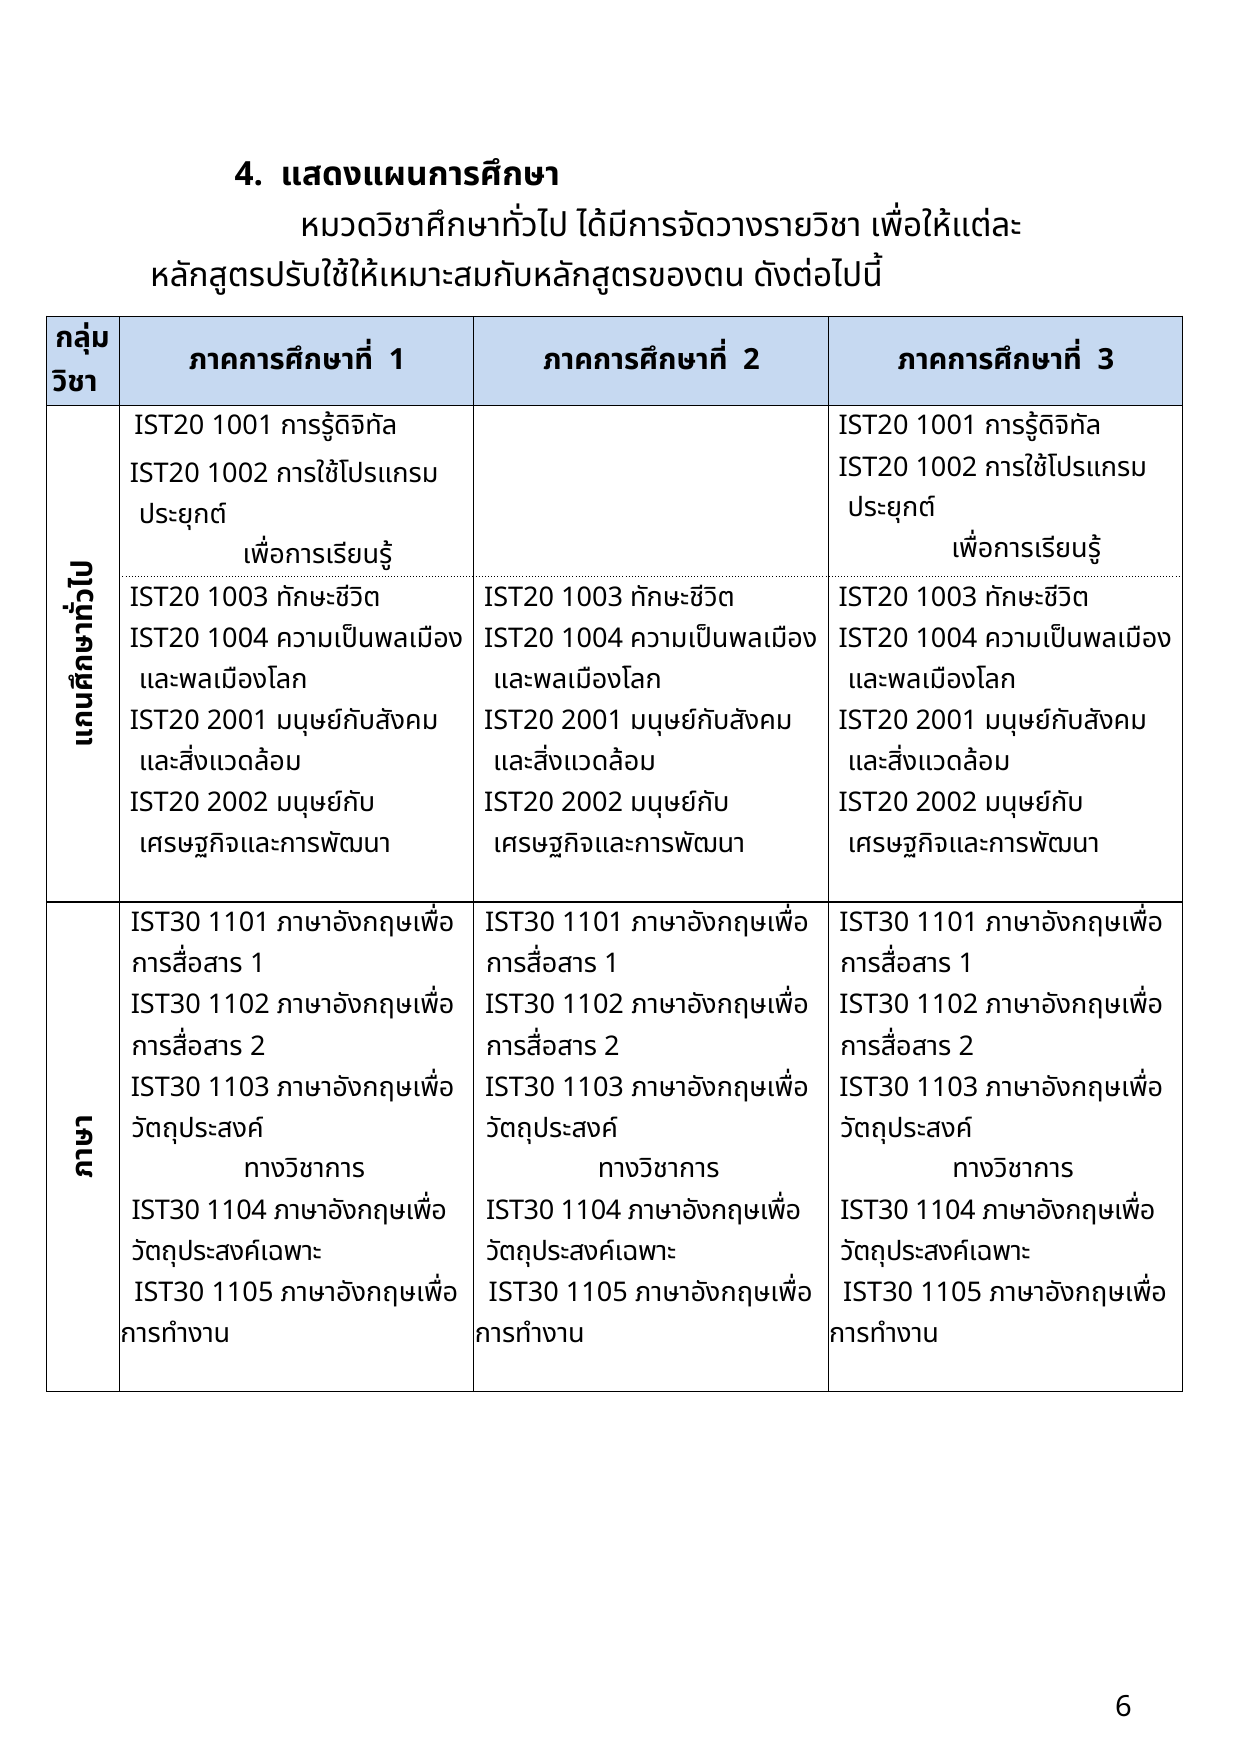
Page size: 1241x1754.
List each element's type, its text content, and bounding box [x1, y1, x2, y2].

table_header ภาคการศึกษาที่ 1 [120, 317, 473, 405]
table_cell IST20 1001 การรู้ดิจิทัล IST20 1002 การใช้โปรแกรมประยุกต์ เพื่อการเรียนรู้ [120, 406, 473, 576]
table_header ภาคการศึกษาที่ 3 [829, 317, 1182, 405]
table_cell IST20 1003 ทักษะชีวิต IST20 1004 ความเป็นพลเมืองและพลเมืองโลก IST20 2001 มนุษย์กับสังคมและสิ่งแวดล้อม IST20 2002 มนุษย์กับเศรษฐกิจและการพัฒนา [474, 576, 828, 901]
table_cell IST20 1001 การรู้ดิจิทัล IST20 1002 การใช้โปรแกรมประยุกต์ เพื่อการเรียนรู้ [829, 406, 1182, 576]
table_cell IST30 1101 ภาษาอังกฤษเพื่อการสื่อสาร 1 IST30 1102 ภาษาอังกฤษเพื่อการสื่อสาร 2 IST30 1103 ภาษาอังกฤษเพื่อวัตถุประสงค์ ทางวิชาการ IST30 1104 ภาษาอังกฤษเพื่อวัตถุประสงค์เฉพาะ IST30 1105 ภาษาอังกฤษเพื่อการทำงาน [474, 903, 828, 1391]
text หมวดวิชาศึกษาทั่วไป ได้มีการจัดวางรายวิชา เพื่อให้แต่ละหลักสูตรปรับใช้ให้เหมาะสมกับหลักสูตรของตน ดังต่อไปนี้ [150, 201, 1132, 301]
text 4. แสดงแผนการศึกษา [187, 150, 1132, 201]
table_header ภาคการศึกษาที่ 2 [474, 317, 828, 405]
table_cell IST30 1101 ภาษาอังกฤษเพื่อการสื่อสาร 1 IST30 1102 ภาษาอังกฤษเพื่อการสื่อสาร 2 IST30 1103 ภาษาอังกฤษเพื่อวัตถุประสงค์ ทางวิชาการ IST30 1104 ภาษาอังกฤษเพื่อวัตถุประสงค์เฉพาะ IST30 1105 ภาษาอังกฤษเพื่อการทำงาน [120, 903, 473, 1391]
table_cell IST30 1101 ภาษาอังกฤษเพื่อการสื่อสาร 1 IST30 1102 ภาษาอังกฤษเพื่อการสื่อสาร 2 IST30 1103 ภาษาอังกฤษเพื่อวัตถุประสงค์ ทางวิชาการ IST30 1104 ภาษาอังกฤษเพื่อวัตถุประสงค์เฉพาะ IST30 1105 ภาษาอังกฤษเพื่อการทำงาน [829, 903, 1182, 1391]
table_cell แกนศึกษาทั่วไป [47, 406, 119, 901]
table_cell IST20 1003 ทักษะชีวิต IST20 1004 ความเป็นพลเมืองและพลเมืองโลก IST20 2001 มนุษย์กับสังคมและสิ่งแวดล้อม IST20 2002 มนุษย์กับเศรษฐกิจและการพัฒนา [120, 576, 473, 901]
table_header กลุ่มวิชา [47, 317, 119, 405]
table_cell ภาษา [47, 903, 119, 1391]
table_cell [474, 406, 828, 576]
table_cell IST20 1003 ทักษะชีวิต IST20 1004 ความเป็นพลเมืองและพลเมืองโลก IST20 2001 มนุษย์กับสังคมและสิ่งแวดล้อม IST20 2002 มนุษย์กับเศรษฐกิจและการพัฒนา [829, 576, 1182, 901]
